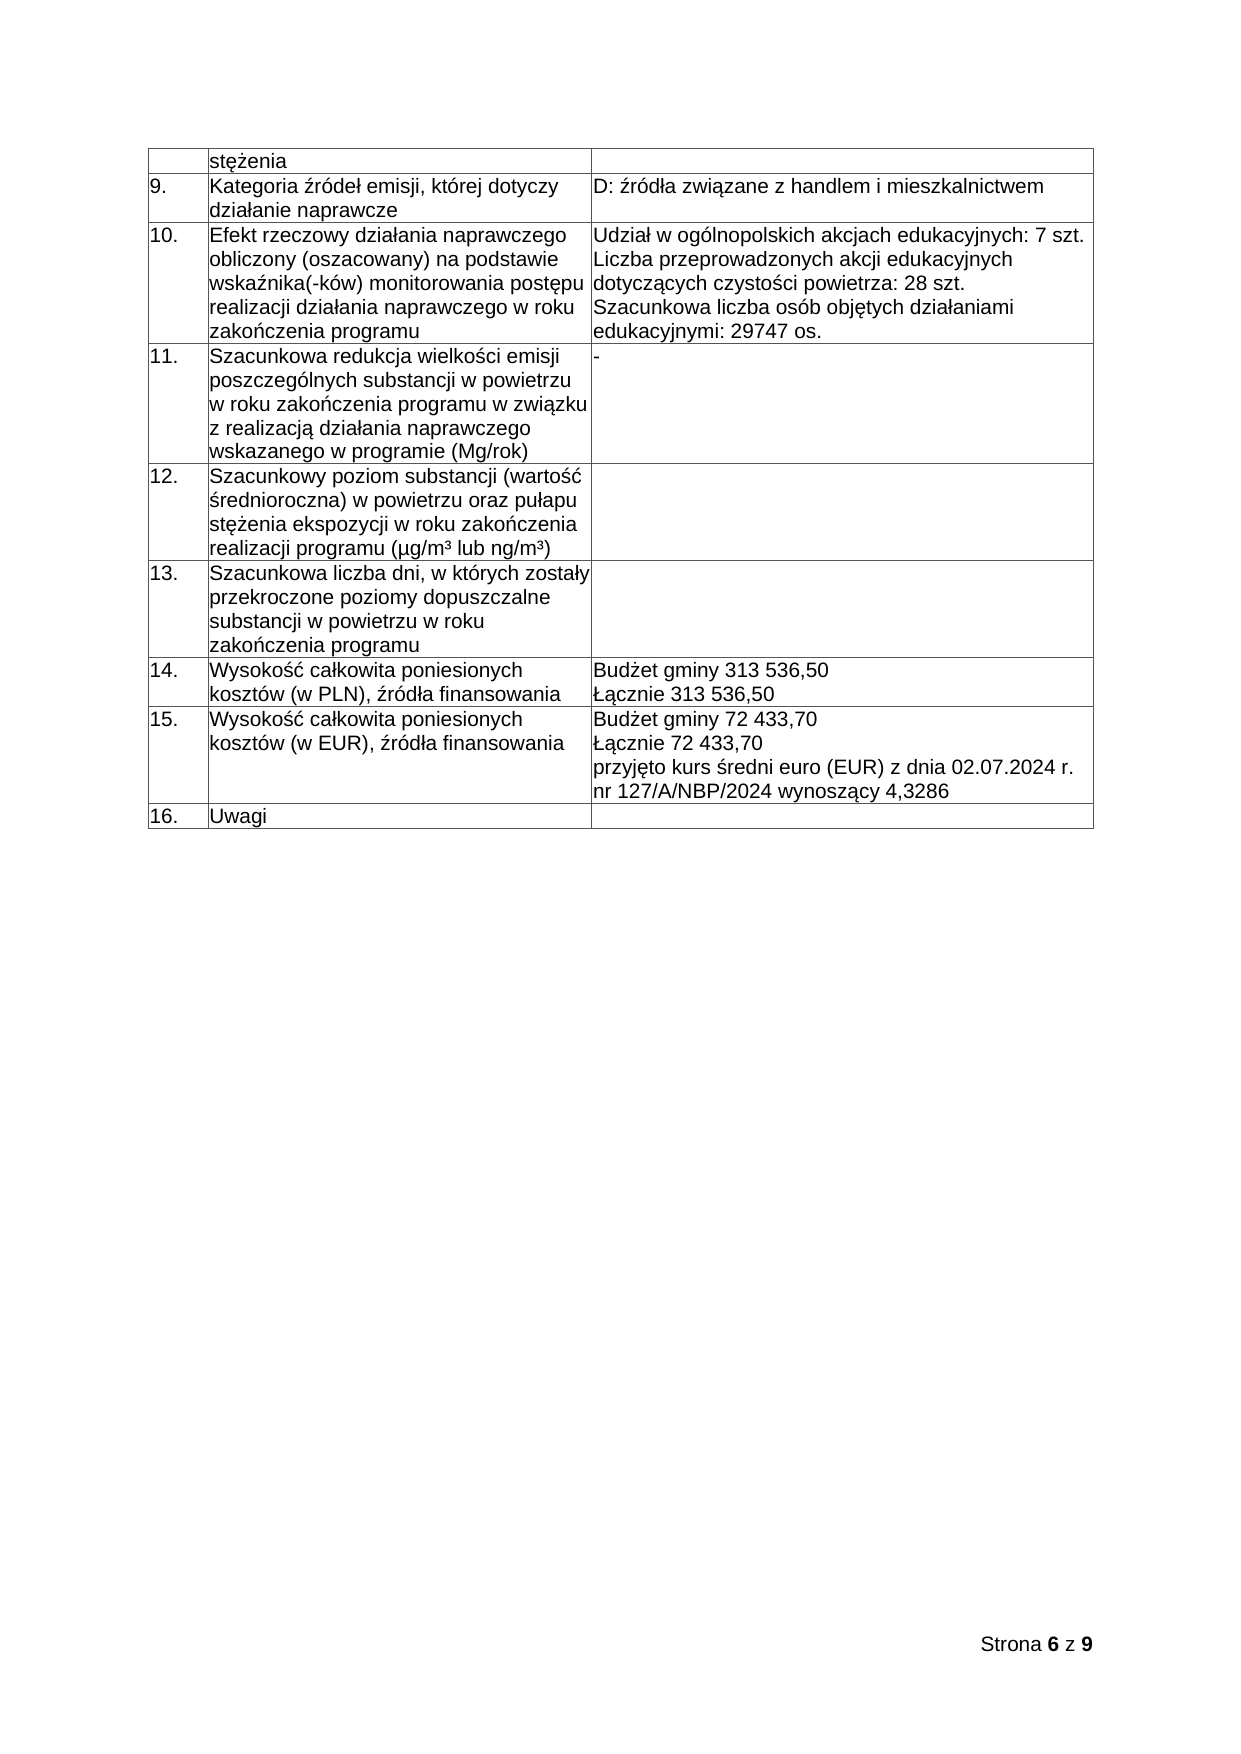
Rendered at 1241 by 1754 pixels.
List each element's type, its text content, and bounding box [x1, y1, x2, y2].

table_cell Kategoria źródeł emisji, której dotyczy działanie naprawcze [209, 174, 591, 222]
table_cell Wysokość całkowita poniesionych kosztów (w PLN), źródła finansowania [209, 658, 591, 706]
table_cell Budżet gminy 72 433,70 Łącznie 72 433,70 przyjęto kurs średni euro (EUR) z dnia 02.07.2024 r. nr 127/A/NBP/2024 wynoszący 4,3286 [592, 707, 1093, 803]
table_cell Udział w ogólnopolskich akcjach edukacyjnych: 7 szt. Liczba przeprowadzonych akcji edukacyjnych dotyczących czystości powietrza: 28 szt. Szacunkowa liczba osób objętych działaniami edukacyjnymi: 29747 os. [592, 223, 1093, 342]
table_cell 11. [149, 344, 208, 463]
table_cell Szacunkowa liczba dni, w których zostały przekroczone poziomy dopuszczalne substancji w powietrzu w roku zakończenia programu [209, 561, 591, 657]
table_cell 15. [149, 707, 208, 803]
table_cell 13. [149, 561, 208, 657]
table_cell Uwagi [209, 804, 591, 828]
table_cell Efekt rzeczowy działania naprawczego obliczony (oszacowany) na podstawie wskaźnika(-ków) monitorowania postępu realizacji działania naprawczego w roku zakończenia programu [209, 223, 591, 342]
table_cell 12. [149, 464, 208, 560]
table_cell - [592, 344, 1093, 463]
table_cell [592, 561, 1093, 657]
table_cell Szacunkowy poziom substancji (wartość średnioroczna) w powietrzu oraz pułapu stężenia ekspozycji w roku zakończenia realizacji programu (µg/m³ lub ng/m³) [209, 464, 591, 560]
table_cell 16. [149, 804, 208, 828]
table_cell D: źródła związane z handlem i mieszkalnictwem [592, 174, 1093, 222]
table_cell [592, 149, 1093, 173]
table_cell 9. [149, 174, 208, 222]
table_cell 14. [149, 658, 208, 706]
table_cell Wysokość całkowita poniesionych kosztów (w EUR), źródła finansowania [209, 707, 591, 803]
table_cell Szacunkowa redukcja wielkości emisji poszczególnych substancji w powietrzu w roku zakończenia programu w związku z realizacją działania naprawczego wskazanego w programie (Mg/rok) [209, 344, 591, 463]
table_cell [592, 804, 1093, 828]
table_cell [592, 464, 1093, 560]
table_cell 10. [149, 223, 208, 342]
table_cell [209, 149, 591, 173]
table_cell 8. [149, 149, 208, 173]
table_cell Budżet gminy 313 536,50 Łącznie 313 536,50 [592, 658, 1093, 706]
